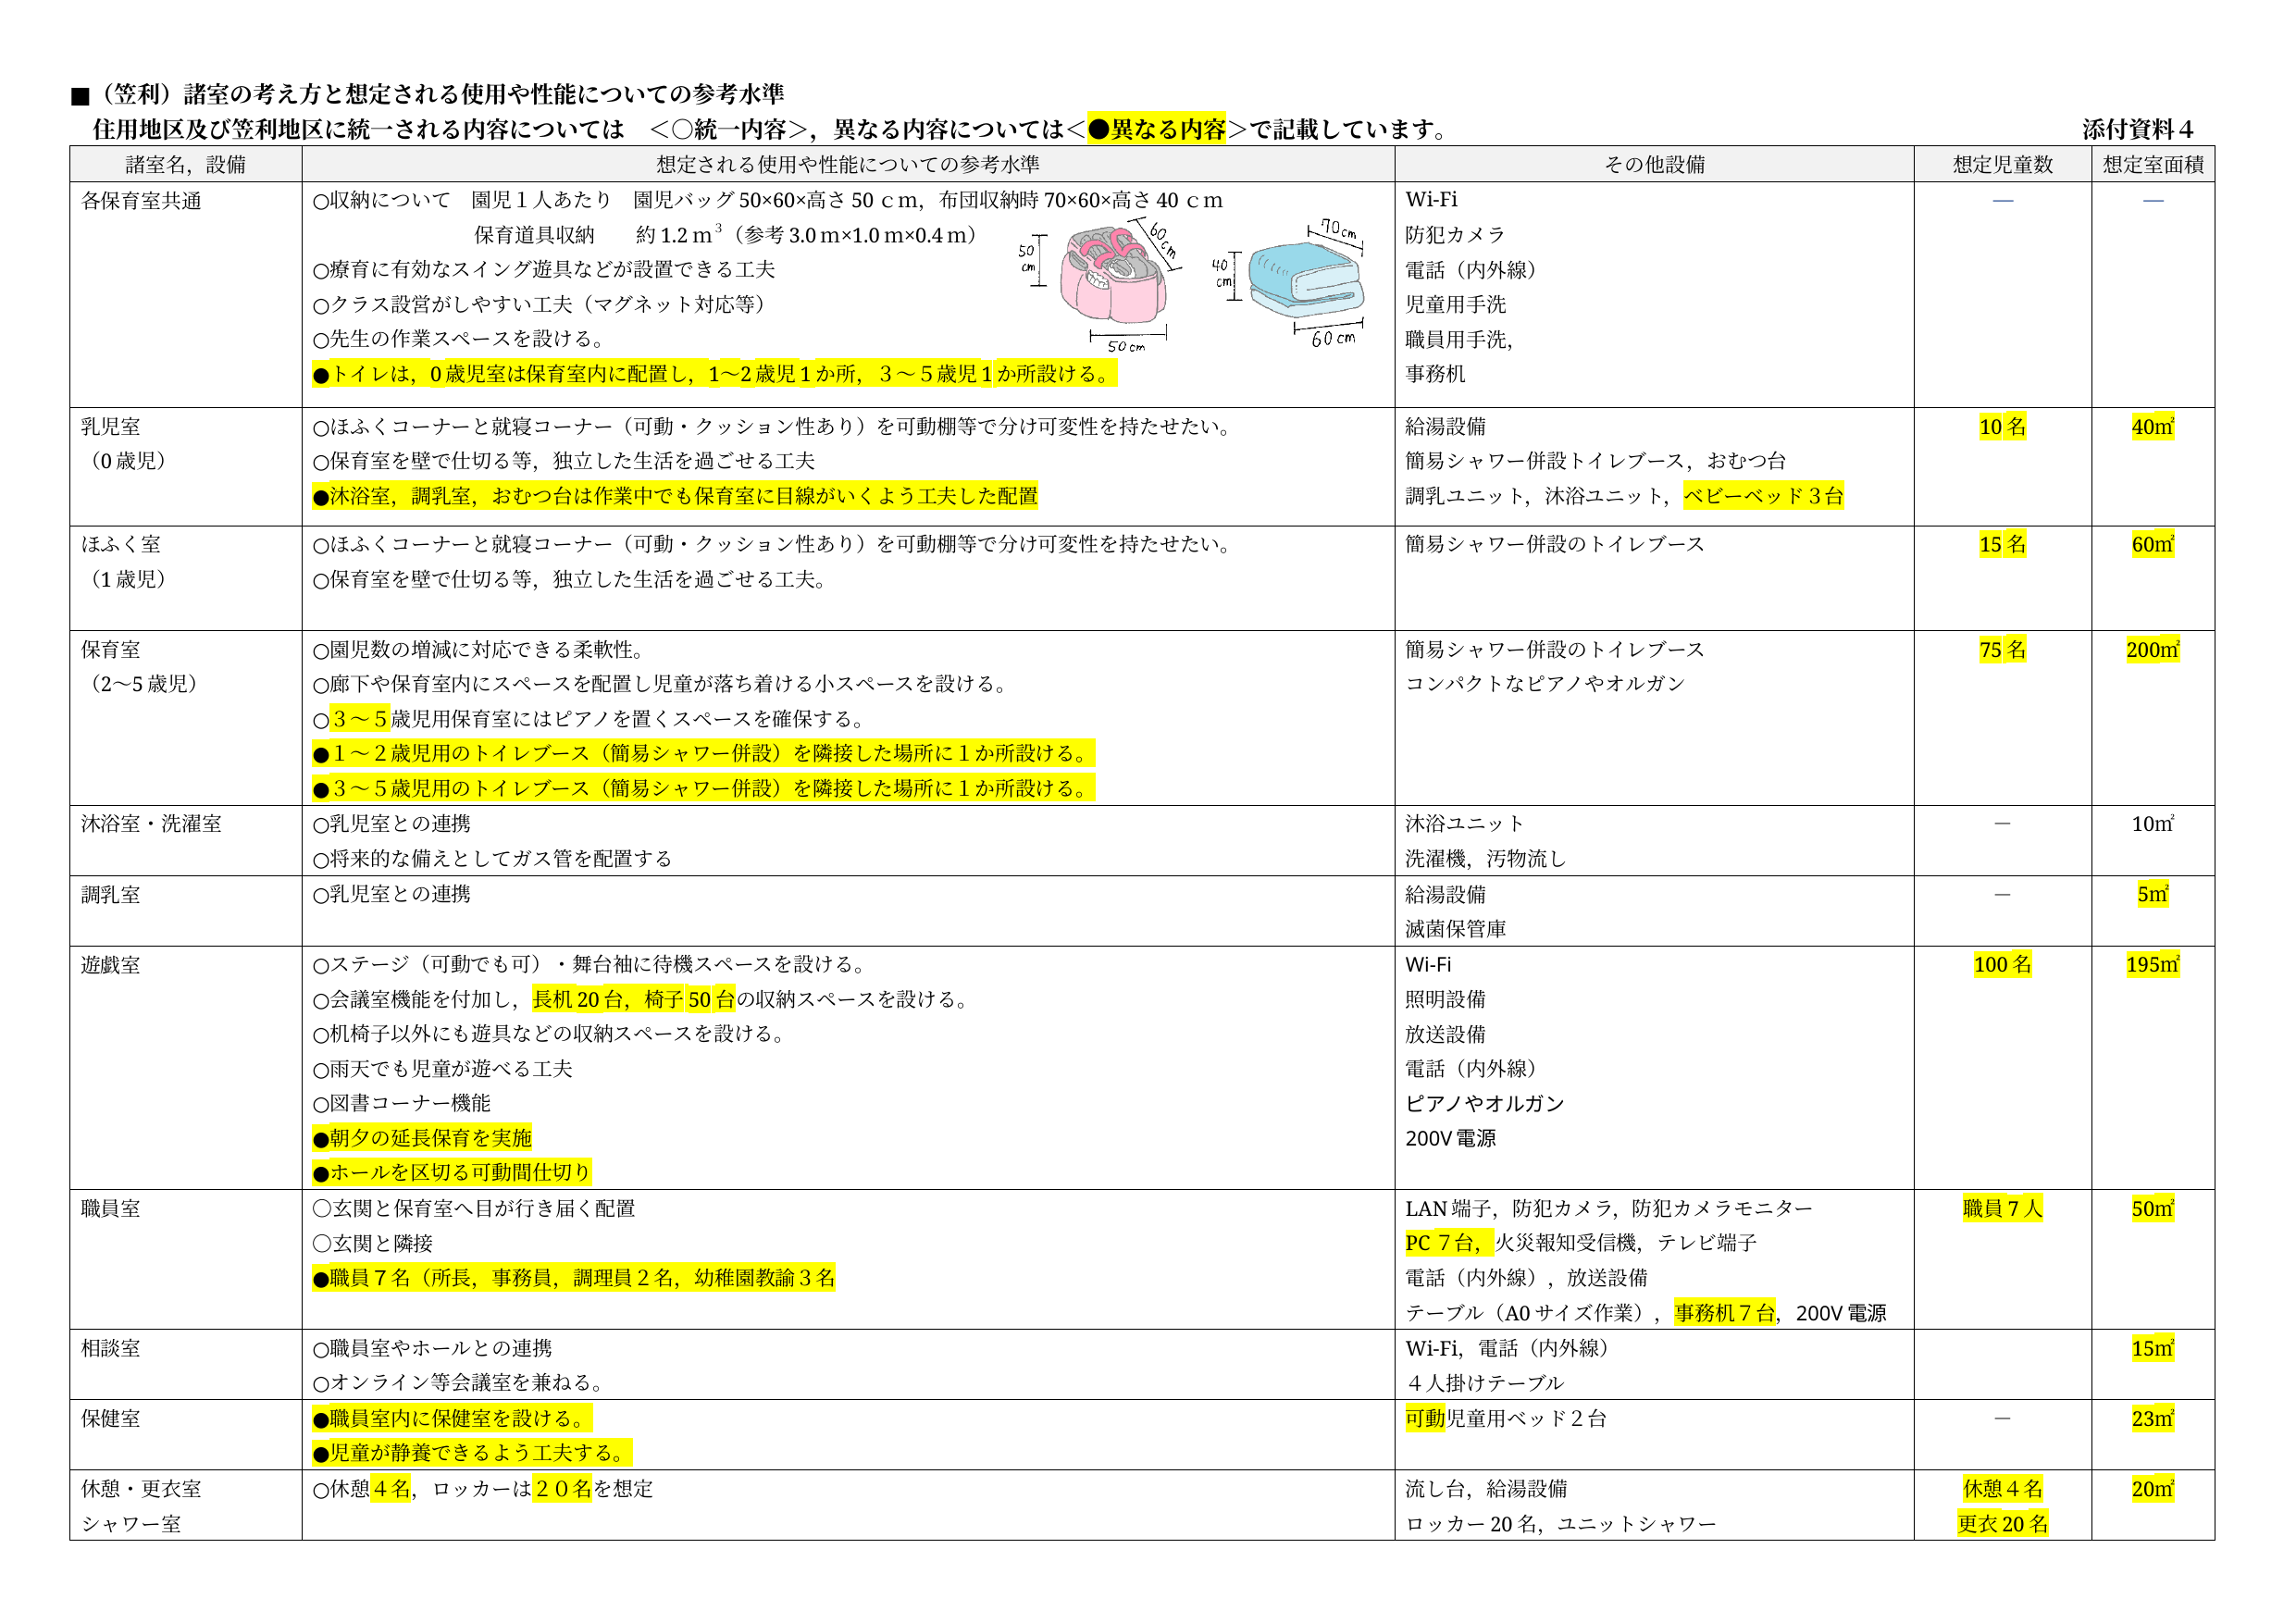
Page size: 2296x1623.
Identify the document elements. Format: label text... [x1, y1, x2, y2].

table_cell 流し台，給湯設備 ロッカー20名，ユニットシャワー [1396, 1470, 1914, 1540]
table_cell ○ほふくコーナーと就寝コーナー（可動・クッション性あり）を可動棚等で分け可変性を持たせたい。 ○保育室を壁で仕切る等，独立した生活を過ごせる工夫。 [303, 527, 1395, 630]
table_cell Wi-Fi 防犯カメラ 電話（内外線） 児童用手洗 職員用手洗， 事務机 [1396, 182, 1914, 407]
table_header 諸室名，設備 [70, 146, 302, 181]
table_cell 給湯設備 簡易シャワー併設トイレブース，おむつ台 調乳ユニット，沐浴ユニット，ベビーベッド３台 [1396, 408, 1914, 525]
table_cell ○ほふくコーナーと就寝コーナー（可動・クッション性あり）を可動棚等で分け可変性を持たせたい。 ○保育室を壁で仕切る等，独立した生活を過ごせる工夫 ●沐浴室，調乳室，おむつ台は作業中でも保育室に目線がいくよう工夫した配置 [303, 408, 1395, 525]
table_cell 沐浴ユニット 洗濯機，汚物流し [1396, 806, 1914, 875]
table_cell ほふく室 （1歳児） [70, 527, 302, 630]
table_cell 保健室 [70, 1400, 302, 1469]
table_header その他設備 [1396, 146, 1914, 181]
table_cell 10㎡ [2092, 806, 2215, 875]
table_cell ○職員室やホールとの連携 ○オンライン等会議室を兼ねる。 [303, 1330, 1395, 1399]
table_cell 職員7人 [1915, 1190, 2091, 1329]
table_cell 休憩・更衣室 シャワー室 [70, 1470, 302, 1540]
table_cell 乳児室 （0歳児） [70, 408, 302, 525]
table_cell 調乳室 [70, 876, 302, 946]
table_cell LAN端子，防犯カメラ，防犯カメラモニター PC７台，火災報知受信機，テレビ端子 電話（内外線），放送設備 テーブル（A0サイズ作業），事務机７台，200V電源 [1396, 1190, 1914, 1329]
table_cell [1915, 1330, 2091, 1399]
table_cell 15名 [1915, 527, 2091, 630]
table_cell ○ステージ（可動でも可）・舞台袖に待機スペースを設ける。 ○会議室機能を付加し，長机20台，椅子50台の収納スペースを設ける。 ○机椅子以外にも遊具などの収納スペースを設ける。 ○雨天でも児童が遊べる工夫 ○図書コーナー機能 ●朝夕の延長保育を実施 ●ホールを区切る可動間仕切り [303, 947, 1395, 1189]
table_cell 可動児童用ベッド２台 [1396, 1400, 1914, 1469]
table_cell 75名 [1915, 631, 2091, 804]
table_header 想定児童数 [1915, 146, 2091, 181]
table_cell 40㎡ [2092, 408, 2215, 525]
table_cell ○収納について 園児１人あたり 園児バッグ50×60×高さ50ｃｍ，布団収納時70×60×高さ40ｃｍ 保育道具収納 約1.2ｍ３（参考3.0ｍ×1.0ｍ×0.4ｍ） ○療育に有効なスイング遊具などが設置できる工夫 ○クラス設営がしやすい工夫（マグネット対応等） ○先生の作業スペースを設ける。 ●トイレは，0歳児室は保育室内に配置し，1～2歳児1か所，３～５歳児1か所設ける。 [303, 182, 1395, 407]
table_cell 15㎡ [2092, 1330, 2215, 1399]
text ■（笠利）諸室の考え方と想定される使用や性能についての参考水準 [69, 76, 2226, 110]
table_cell 簡易シャワー併設のトイレブース [1396, 527, 1914, 630]
table_cell ●職員室内に保健室を設ける。 ●児童が静養できるよう工夫する。 [303, 1400, 1395, 1469]
table_cell ○園児数の増減に対応できる柔軟性。 ○廊下や保育室内にスペースを配置し児童が落ち着ける小スペースを設ける。 ○３～５歳児用保育室にはピアノを置くスペースを確保する。 ●１～２歳児用のトイレブース（簡易シャワー併設）を隣接した場所に１か所設ける。 ●３～５歳児用のトイレブース（簡易シャワー併設）を隣接した場所に１か所設ける。 [303, 631, 1395, 804]
table_cell 10名 [1915, 408, 2091, 525]
table_cell － [1915, 806, 2091, 875]
table_header 想定される使用や性能についての参考水準 [303, 146, 1395, 181]
table_cell 沐浴室・洗濯室 [70, 806, 302, 875]
table_cell 給湯設備 滅菌保管庫 [1396, 876, 1914, 946]
table_cell 相談室 [70, 1330, 302, 1399]
table_cell 50㎡ [2092, 1190, 2215, 1329]
table_cell 5㎡ [2092, 876, 2215, 946]
table_cell － [1915, 876, 2091, 946]
table_cell － [1915, 1400, 2091, 1469]
table_cell 職員室 [70, 1190, 302, 1329]
table_cell 100名 [1915, 947, 2091, 1189]
table_cell ― [1915, 182, 2091, 407]
table_cell ○乳児室との連携 [303, 876, 1395, 946]
table_cell 23㎡ [2092, 1400, 2215, 1469]
table_cell ― [2092, 182, 2215, 407]
table_cell 20㎡ [2092, 1470, 2215, 1540]
table_cell 200㎡ [2092, 631, 2215, 804]
table_cell 遊戯室 [70, 947, 302, 1189]
table_cell ○休憩４名，ロッカーは２０名を想定 [303, 1470, 1395, 1540]
table_cell 簡易シャワー併設のトイレブース コンパクトなピアノやオルガン [1396, 631, 1914, 804]
table_cell 各保育室共通 [70, 182, 302, 407]
picture [1011, 212, 1193, 355]
text 住用地区及び笠利地区に統一される内容については ＜○統一内容＞，異なる内容については＜●異なる内容＞で記載しています。 添付資料４ [69, 110, 2226, 145]
table_cell Wi-Fi 照明設備 放送設備 電話（内外線） ピアノやオルガン 200V電源 [1396, 947, 1914, 1189]
table_cell 195㎡ [2092, 947, 2215, 1189]
table_cell 〇玄関と保育室へ目が行き届く配置 〇玄関と隣接 ●職員７名（所長，事務員，調理員２名，幼稚園教諭３名 [303, 1190, 1395, 1329]
table_header 想定室面積 [2092, 146, 2215, 181]
table_cell 60㎡ [2092, 527, 2215, 630]
table_cell 休憩４名 更衣20名 [1915, 1470, 2091, 1540]
table_cell 保育室 （2～5歳児） [70, 631, 302, 804]
table_cell Wi-Fi，電話（内外線） ４人掛けテーブル [1396, 1330, 1914, 1399]
table_cell ○乳児室との連携 ○将来的な備えとしてガス管を配置する [303, 806, 1395, 875]
picture [1205, 216, 1376, 351]
